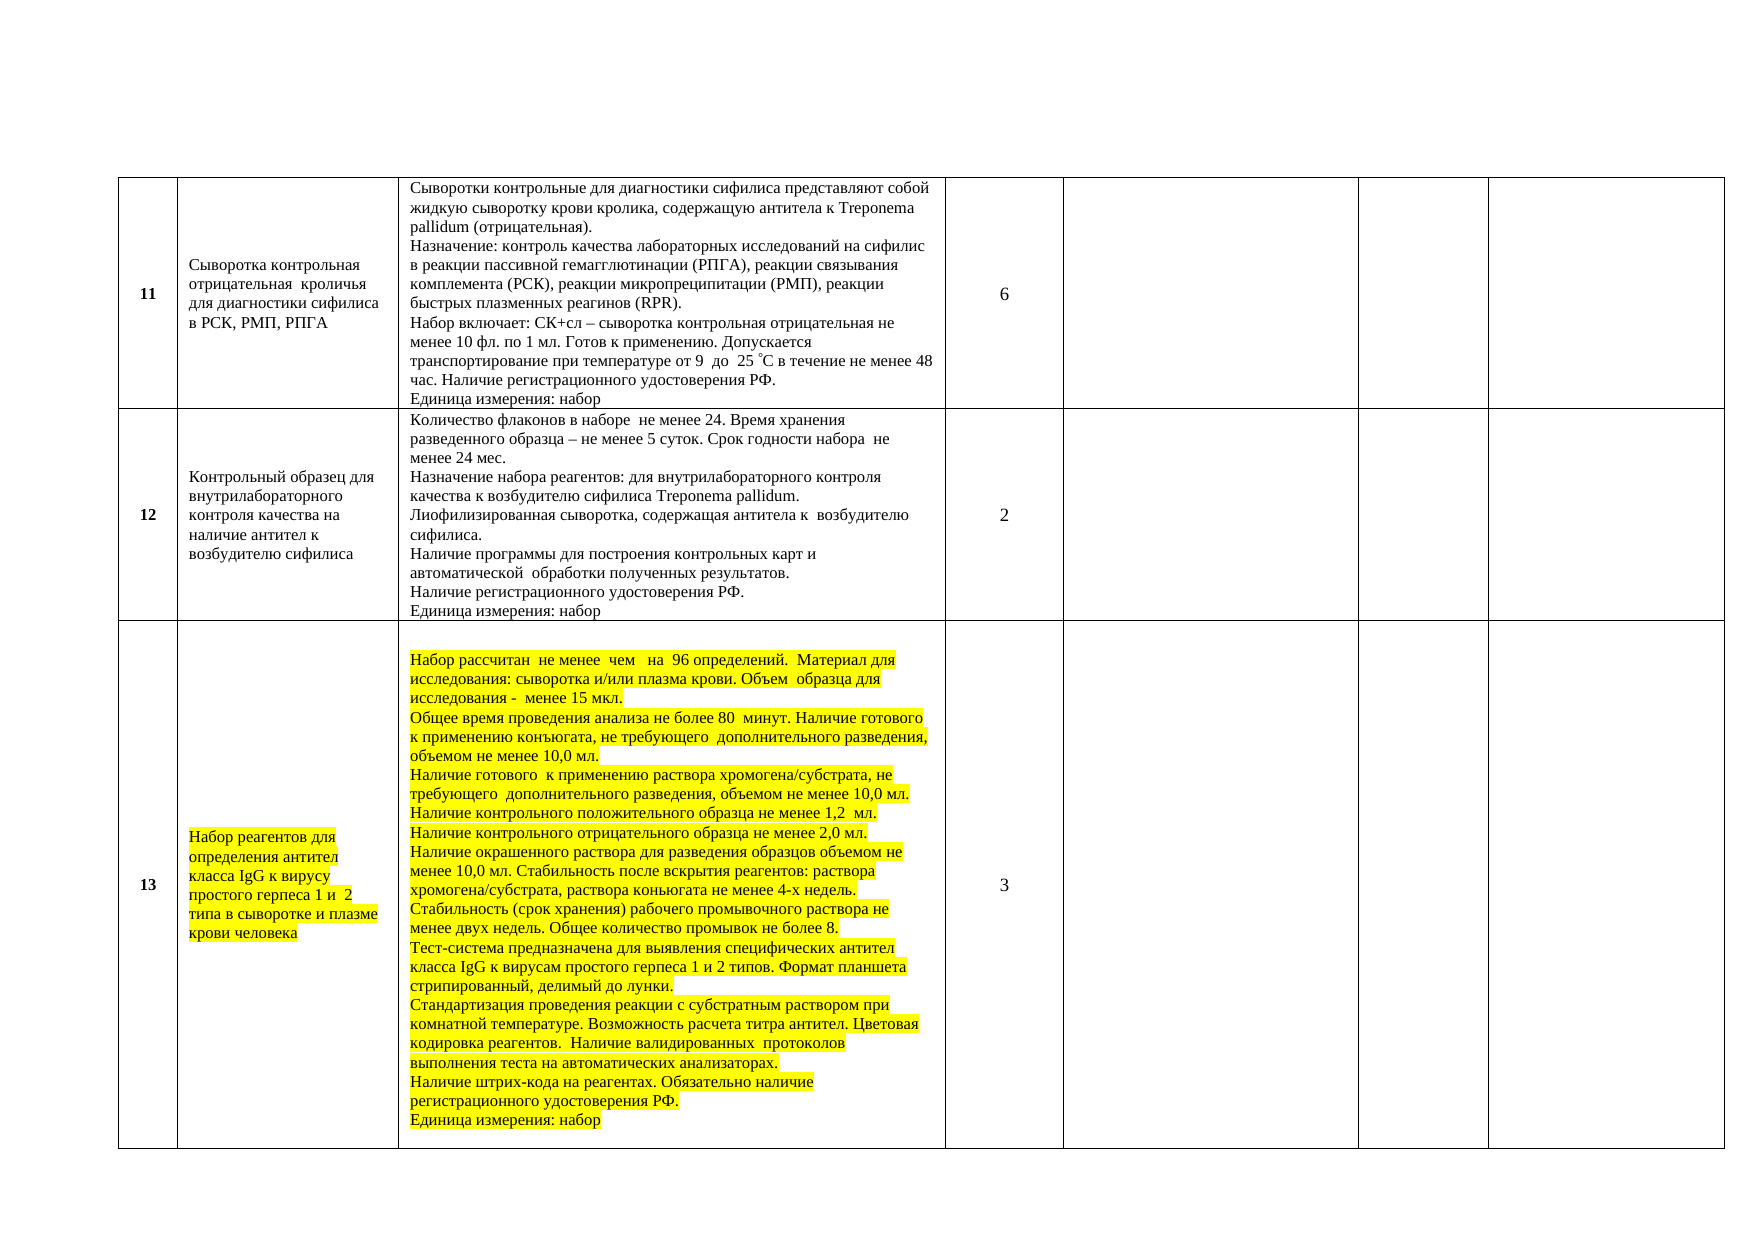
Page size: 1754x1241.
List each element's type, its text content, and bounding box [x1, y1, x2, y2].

table_cell [1489, 178, 1724, 408]
table_cell 11 [119, 178, 177, 408]
table_cell [1359, 409, 1488, 620]
table_cell [1359, 621, 1488, 1148]
table_cell 3 [946, 621, 1063, 1148]
table_cell 6 [946, 178, 1063, 408]
table_cell Сыворотки контрольные для диагностики сифилиса представляют собой жидкую сыворотку крови кролика, содержащую антитела к Treponema pallidum (отрицательная). Назначение: контроль качества лабораторных исследований на сифилис в реакции пассивной гемагглютинации (РПГА), реакции связывания комплемента (РСК), реакции микропреципитации (РМП), реакции быстрых плазменных реагинов (RPR). Набор включает: СК+сл – сыворотка контрольная отрицательная не менее 10 фл. по 1 мл. Готов к применению. Допускается транспортирование при температуре от 9 до 25 С в течение не менее 48 час. Наличие регистрационного удостоверения РФ. Единица измерения: набор [399, 178, 945, 408]
table_cell Набор рассчитан не менее чем на 96 определений. Материал для исследования: сыворотка и/или плазма крови. Объем образца для исследования - менее 15 мкл. Общее время проведения анализа не более 80 минут. Наличие готового к применению конъюгата, не требующего дополнительного разведения, объемом не менее 10,0 мл. Наличие готового к применению раствора хромогена/субстрата, не требующего дополнительного разведения, объемом не менее 10,0 мл. Наличие контрольного положительного образца не менее 1,2 мл. Наличие контрольного отрицательного образца не менее 2,0 мл. Наличие окрашенного раствора для разведения образцов объемом не менее 10,0 мл. Стабильность после вскрытия реагентов: раствора хромогена/субстрата, раствора коньюгата не менее 4-х недель. Стабильность (срок хранения) рабочего промывочного раствора не менее двух недель. Общее количество промывок не более 8. Тест-система предназначена для выявления специфических антител класса IgG к вирусам простого герпеса 1 и 2 типов. Формат планшета стрипированный, делимый до лунки. Стандартизация проведения реакции с субстратным раствором при комнатной температуре. Возможность расчета титра антител. Цветовая кодировка реагентов. Наличие валидированных протоколов выполнения теста на автоматических анализаторах. Наличие штрих-кода на реагентах. Обязательно наличие регистрационного удостоверения РФ. Единица измерения: набор [399, 621, 945, 1148]
table_cell 13 [119, 621, 177, 1148]
table_cell 12 [119, 409, 177, 620]
table_cell Контрольный образец для внутрилабораторного контроля качества на наличие антител к возбудителю сифилиса [178, 409, 398, 620]
table_cell [1359, 178, 1488, 408]
table_cell [1064, 409, 1358, 620]
table_cell [1489, 621, 1724, 1148]
table_cell [1064, 621, 1358, 1148]
table_cell 2 [946, 409, 1063, 620]
table_cell Набор реагентов для определения антител класса IgG к вирусу простого герпеса 1 и 2 типа в сыворотке и плазме крови человека [178, 621, 398, 1148]
table_cell Количество флаконов в наборе не менее 24. Время хранения разведенного образца – не менее 5 суток. Срок годности набора не менее 24 мес. Назначение набора реагентов: для внутрилабораторного контроля качества к возбудителю сифилиса Treponema pallidum. Лиофилизированная сыворотка, содержащая антитела к возбудителю сифилиса. Наличие программы для построения контрольных карт и автоматической обработки полученных результатов. Наличие регистрационного удостоверения РФ. Единица измерения: набор [399, 409, 945, 620]
table_cell [1489, 409, 1724, 620]
table_cell Сыворотка контрольная отрицательная кроличья для диагностики сифилиса в РСК, РМП, РПГА [178, 178, 398, 408]
table_cell [1064, 178, 1358, 408]
